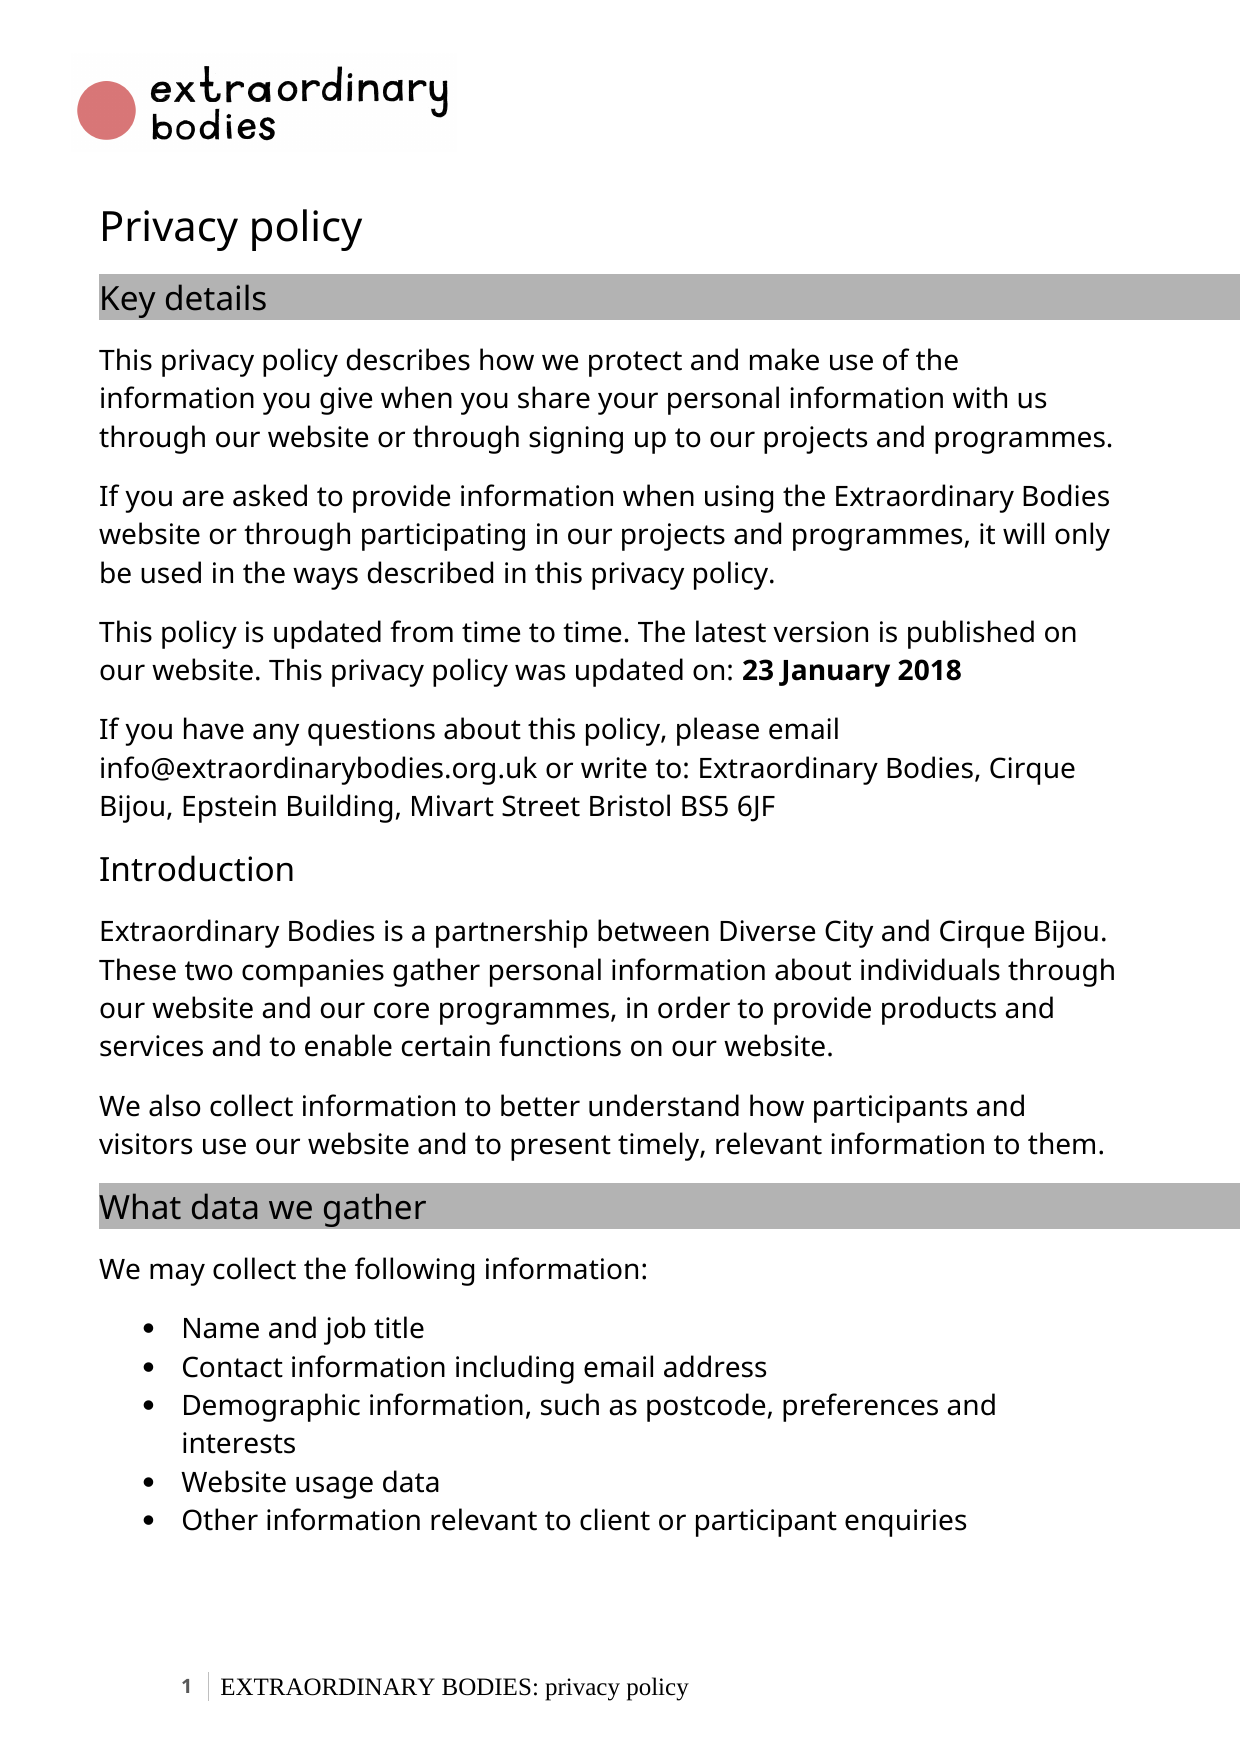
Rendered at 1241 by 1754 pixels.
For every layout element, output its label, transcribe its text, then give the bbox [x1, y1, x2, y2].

text If you have any questions about this policy, please email info@extraordinarybodies.org.uk or write to: Extraordinary Bodies, Cirque Bijou, Epstein Building, Mivart Street Bristol BS5 6JF [99, 710, 1118, 825]
picture [70, 53, 457, 152]
list Contact information including email address [143, 1347, 1118, 1386]
list Other information relevant to client or participant enquiries [143, 1501, 1118, 1539]
text This policy is updated from time to time. The latest version is published on our website. This privacy policy was updated on: 23 January 2018 [99, 612, 1118, 689]
text If you are asked to provide information when using the Extraordinary Bodies website or through participating in our projects and programmes, it will only be used in the ways described in this privacy policy. [99, 476, 1118, 591]
list Website usage data [143, 1462, 1118, 1501]
text Introduction [99, 846, 1118, 891]
text This privacy policy describes how we protect and make use of the information you give when you share your personal information with us through our website or through signing up to our projects and programmes. [99, 341, 1118, 456]
list Name and job title [143, 1309, 1118, 1347]
list Demographic information, such as postcode, preferences and interests [143, 1386, 1118, 1462]
text What data we gather [99, 1183, 1240, 1229]
text Privacy policy [99, 197, 1118, 253]
text Key details [99, 274, 1240, 320]
text We may collect the following information: [99, 1250, 1118, 1288]
text Extraordinary Bodies is a partnership between Diverse City and Cirque Bijou. These two companies gather personal information about individuals through our website and our core programmes, in order to provide products and services and to enable certain functions on our website. [99, 912, 1118, 1065]
text We also collect information to better understand how participants and visitors use our website and to present timely, relevant information to them. [99, 1086, 1118, 1163]
